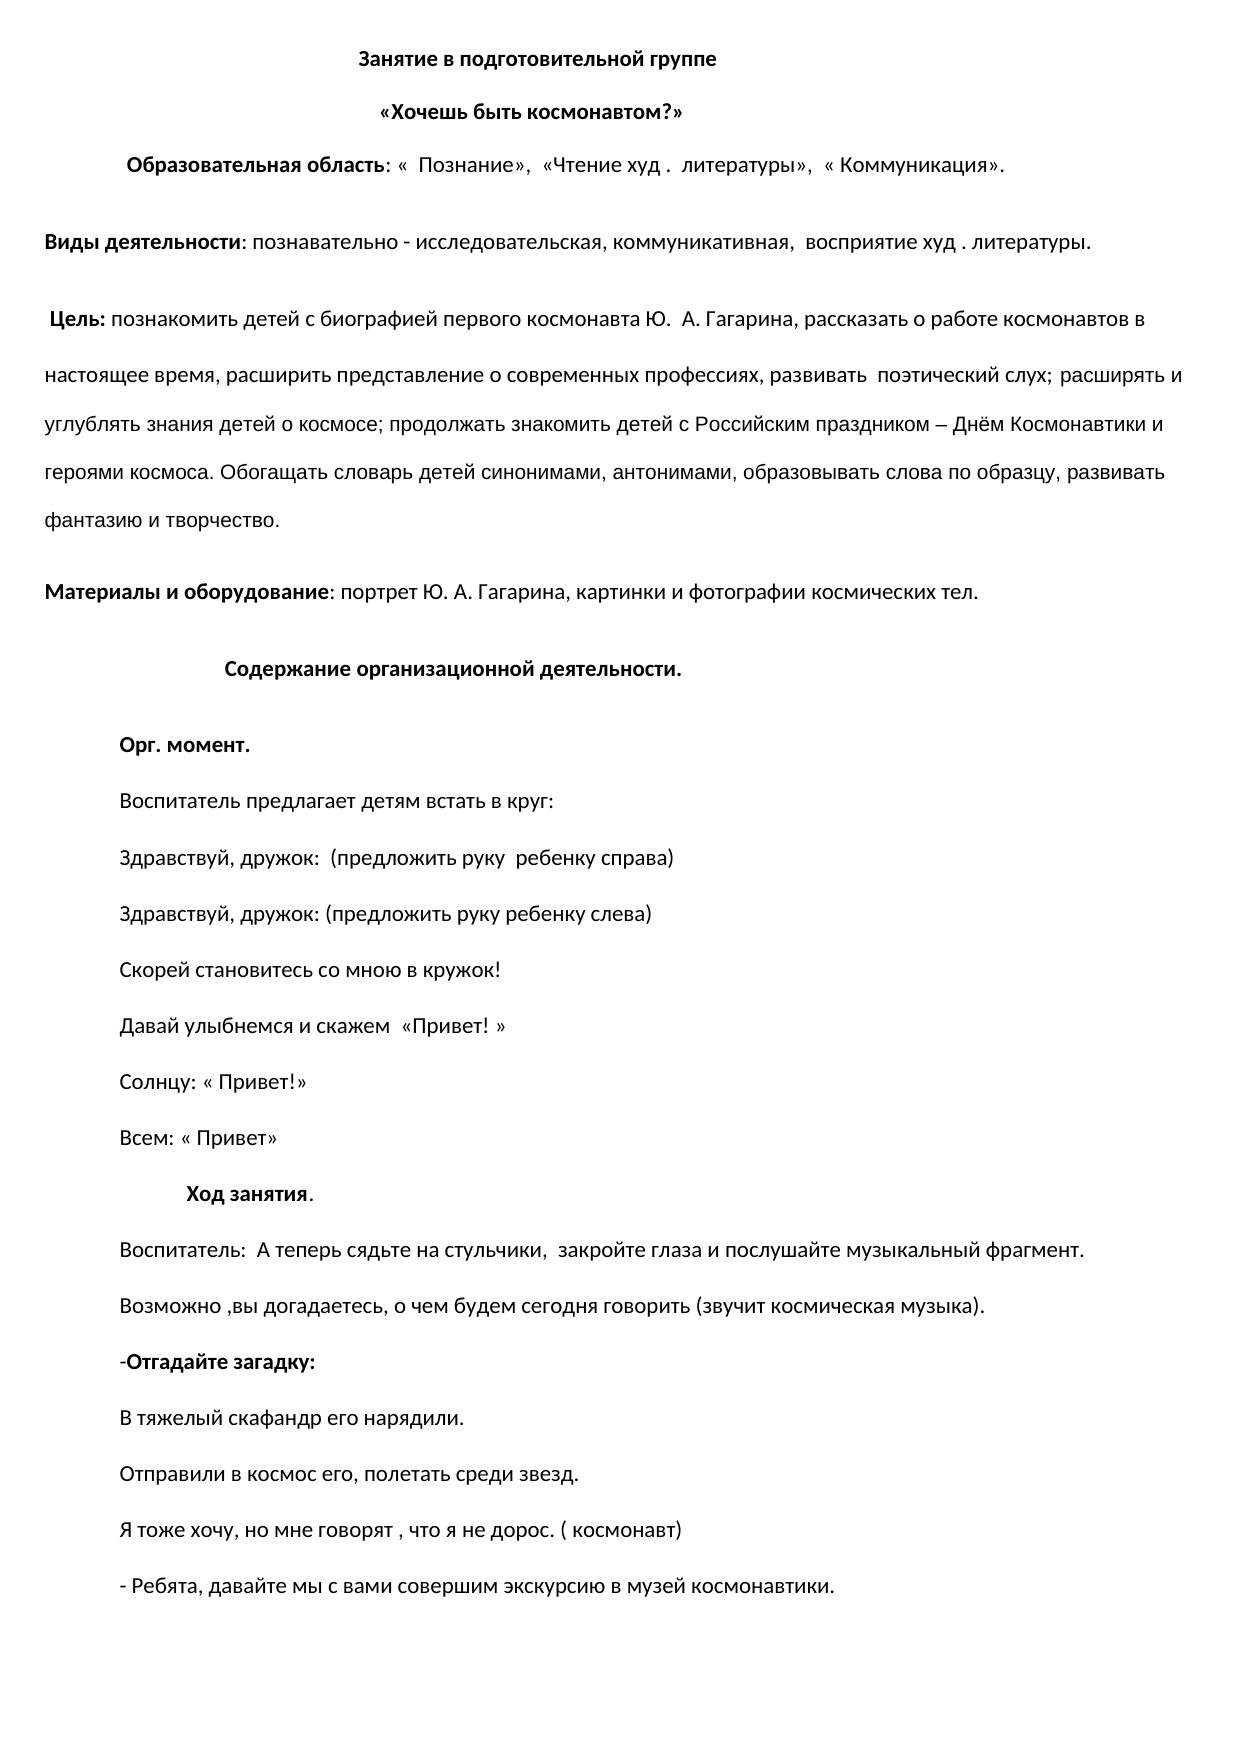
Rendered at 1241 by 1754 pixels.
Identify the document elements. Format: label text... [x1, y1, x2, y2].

list Здравствуй, дружок: (предложить руку ребенку слева) [119, 899, 1211, 927]
list Отправили в космос его, полетать среди звезд. [119, 1459, 1211, 1487]
text Цель: познакомить детей с биографией первого космонавта Ю. А. Гагарина, рассказать о работе космонавтов в настоящее время, расширить представление о современных профессиях, развивать поэтический слух; расширять и углублять знания детей о космосе; продолжать знакомить детей с Российским праздником – Днём Космонавтики и героями космоса. Обогащать словарь детей синонимами, антонимами, образовывать слова по образцу, развивать фантазию и творчество. [44, 304, 1211, 532]
list Я тоже хочу, но мне говорят , что я не дорос. ( космонавт) [119, 1515, 1211, 1543]
text Содержание организационной деятельности. [44, 654, 1211, 682]
list Ход занятия. [119, 1179, 1211, 1207]
text Занятие в подготовительной группе [44, 44, 1211, 72]
list -Отгадайте загадку: [119, 1347, 1211, 1375]
text Материалы и оборудование: портрет Ю. А. Гагарина, картинки и фотографии космических тел. [44, 577, 1211, 605]
list Здравствуй, дружок: (предложить руку ребенку справа) [119, 843, 1211, 871]
text Виды деятельности: познавательно - исследовательская, коммуникативная, восприятие худ . литературы. [0, 227, 1211, 255]
list - Ребята, давайте мы с вами совершим экскурсию в музей космонавтики. [119, 1571, 1211, 1599]
list Орг. момент. [119, 731, 1211, 758]
list Воспитатель: А теперь сядьте на стульчики, закройте глаза и послушайте музыкальный фрагмент. Возможно ,вы догадаетесь, о чем будем сегодня говорить (звучит космическая музыка). [119, 1235, 1211, 1319]
text Образовательная область: « Познание», «Чтение худ . литературы», « Коммуникация». [0, 150, 1211, 178]
list Скорей становитесь со мною в кружок! [119, 955, 1211, 983]
list Солнцу: « Привет!» [119, 1067, 1211, 1095]
list В тяжелый скафандр его нарядили. [119, 1403, 1211, 1431]
list Всем: « Привет» [119, 1123, 1211, 1151]
list Воспитатель предлагает детям встать в круг: [119, 787, 1211, 814]
text «Хочешь быть космонавтом?» [0, 97, 1211, 125]
list Давай улыбнемся и скажем «Привет! » [119, 1011, 1211, 1039]
